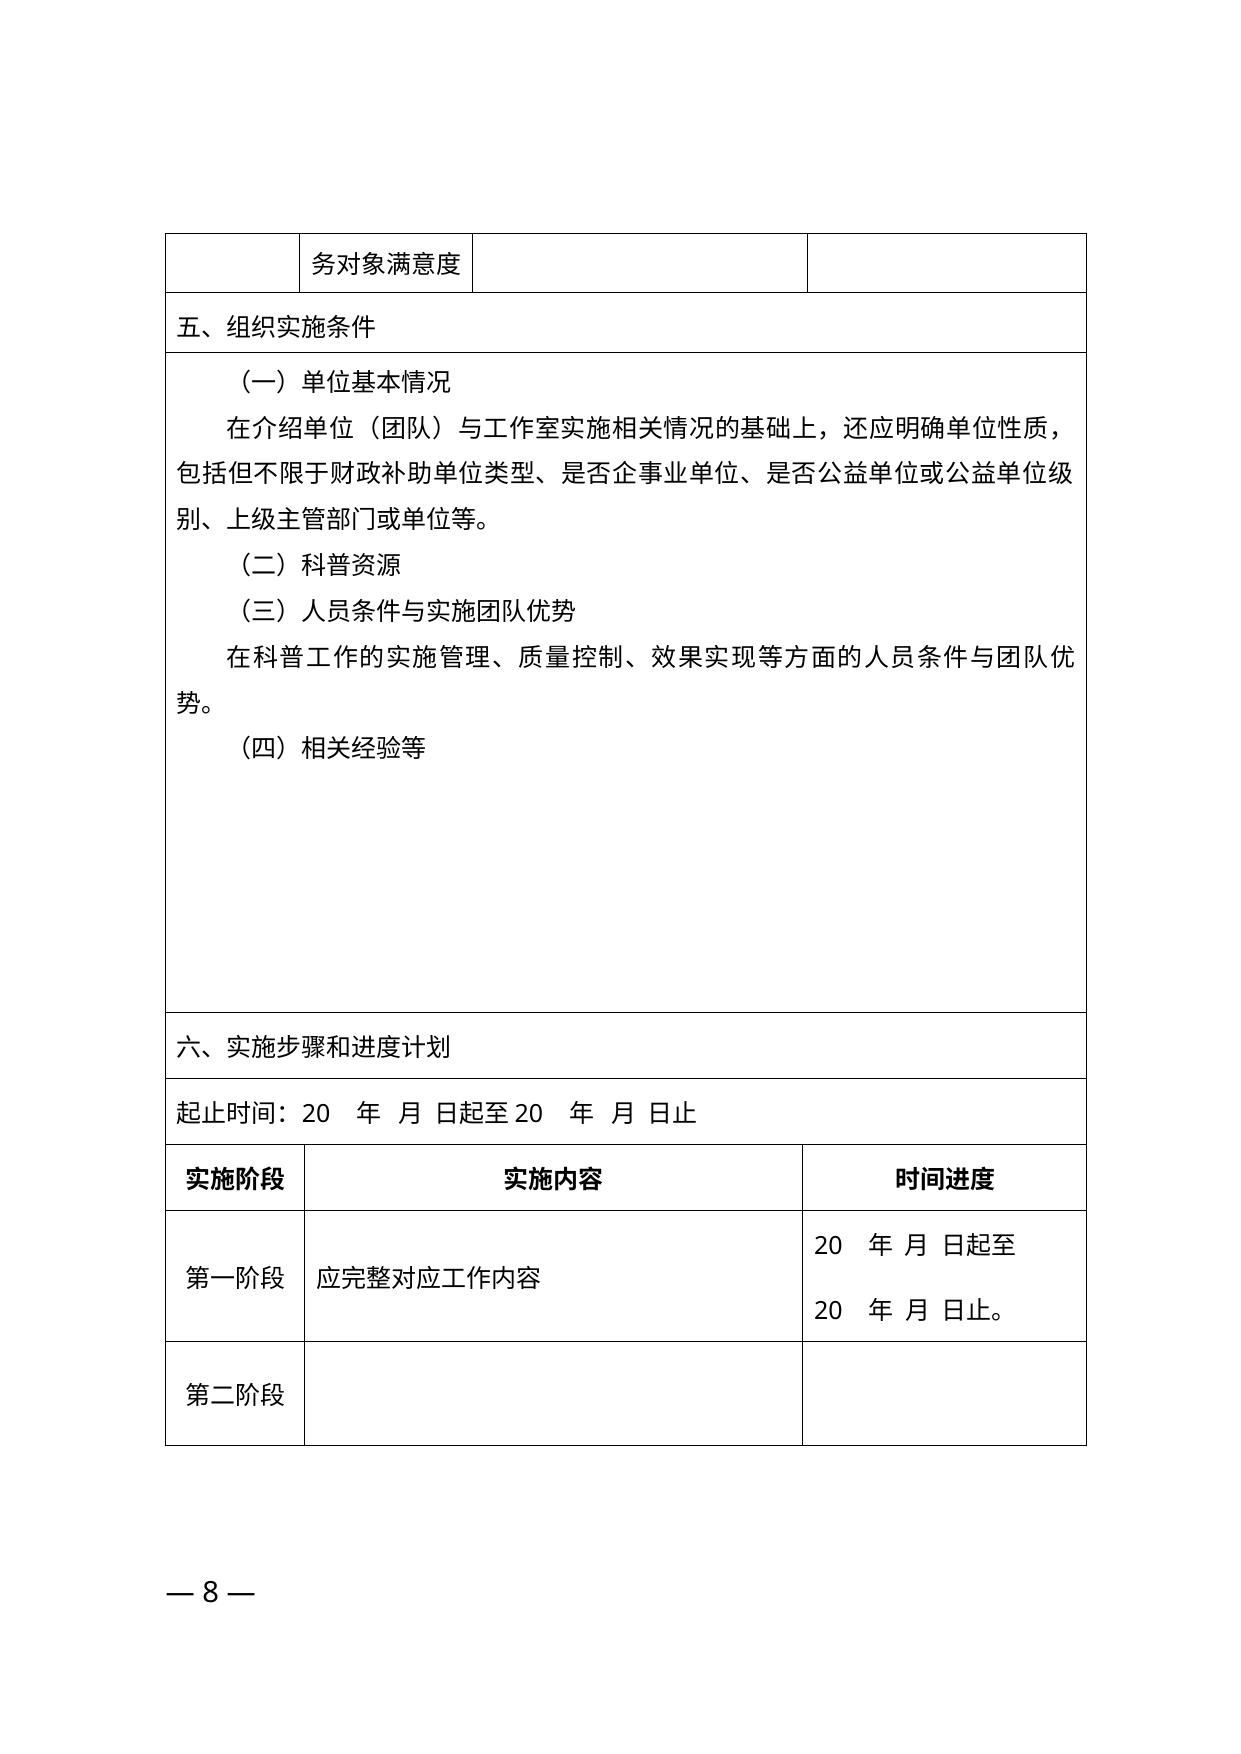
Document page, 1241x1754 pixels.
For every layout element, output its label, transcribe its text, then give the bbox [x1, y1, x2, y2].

table_cell 第一阶段 [166, 1211, 304, 1341]
table_cell （一）单位基本情况 在介绍单位（团队）与工作室实施相关情况的基础上，还应明确单位性质，包括但不限于财政补助单位类型、是否企事业单位、是否公益单位或公益单位级别、上级主管部门或单位等。 （二）科普资源 （三）人员条件与实施团队优势 在科普工作的实施管理、质量控制、效果实现等方面的人员条件与团队优势。 （四）相关经验等 [166, 353, 1086, 1012]
table_cell [473, 234, 807, 292]
table_cell 社会公众及服务对象满意度 [300, 234, 472, 292]
table_cell [803, 1342, 1086, 1445]
table_cell 应完整对应工作内容 [305, 1211, 802, 1341]
table_cell [808, 234, 1086, 292]
table_cell 实施阶段 [166, 1145, 304, 1210]
table_cell 20 年 月 日起至 20 年 月 日止。 [803, 1211, 1086, 1341]
table_cell 五、组织实施条件 [166, 293, 1086, 352]
table_cell 第二阶段 [166, 1342, 304, 1445]
table_cell [305, 1342, 802, 1445]
table_cell 六、实施步骤和进度计划 [166, 1013, 1086, 1078]
table_cell 时间进度 [803, 1145, 1086, 1210]
table_cell 起止时间：20 年 月 日起至20 年 月 日止 [166, 1079, 1086, 1144]
table_cell 实施内容 [305, 1145, 802, 1210]
